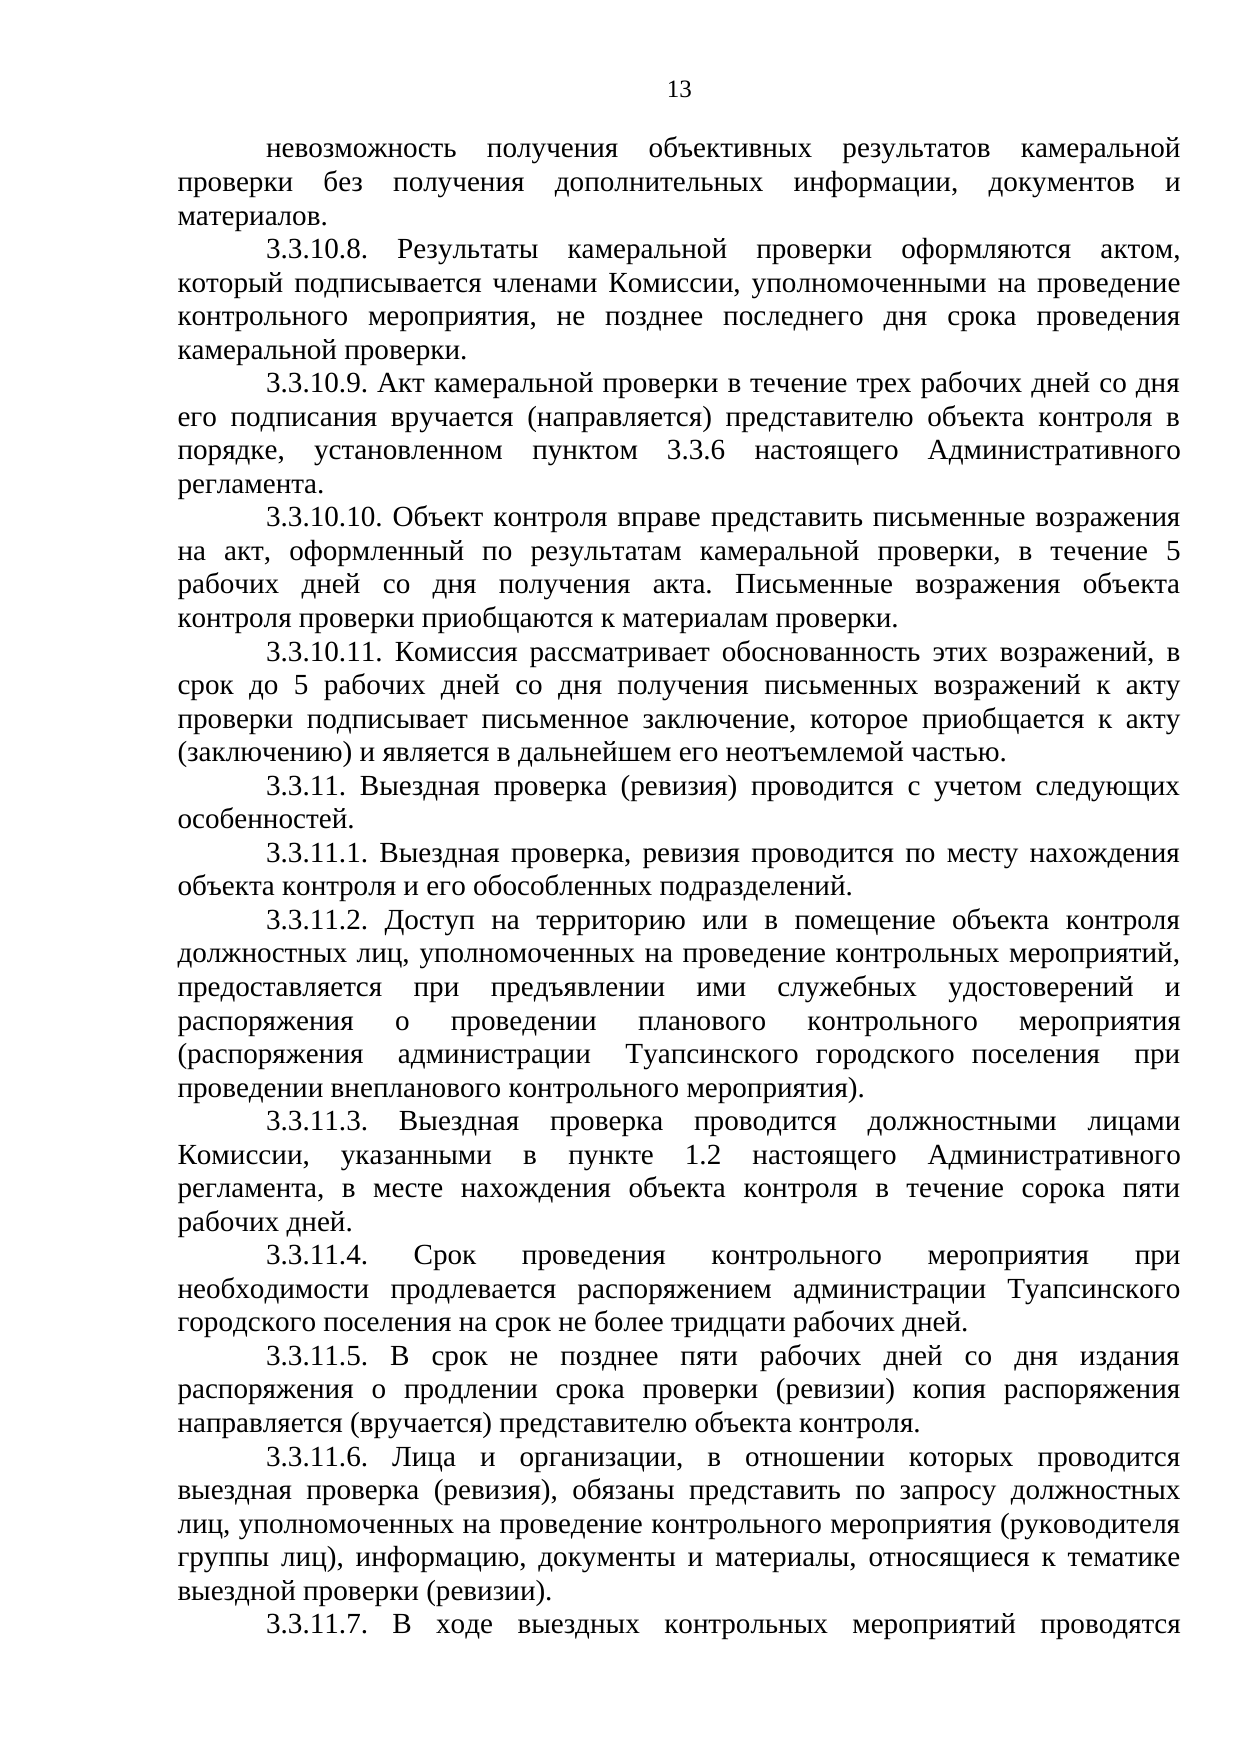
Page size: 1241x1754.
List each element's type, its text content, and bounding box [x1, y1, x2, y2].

text 3.3.11.5. В срок не позднее пяти рабочих дней со дня издания распоряжения о продлении срока проверки (ревизии) копия распоряжения направляется (вручается) представителю объекта контроля. [177, 1338, 1181, 1439]
text 3.3.11. Выездная проверка (ревизия) проводится с учетом следующих особенностей. [177, 768, 1181, 835]
text 3.3.11.3. Выездная проверка проводится должностными лицами Комиссии, указанными в пункте 1.2 настоящего Административного регламента, в месте нахождения объекта контроля в течение сорока пяти рабочих дней. [177, 1103, 1181, 1237]
text 3.3.10.8. Результаты камеральной проверки оформляются актом, который подписывается членами Комиссии, уполномоченными на проведение контрольного мероприятия, не позднее последнего дня срока проведения камеральной проверки. [177, 231, 1181, 365]
text 3.3.10.11. Комиссия рассматривает обоснованность этих возражений, в срок до 5 рабочих дней со дня получения письменных возражений к акту проверки подписывает письменное заключение, которое приобщается к акту (заключению) и является в дальнейшем его неотъемлемой частью. [177, 634, 1181, 768]
text 3.3.11.2. Доступ на территорию или в помещение объекта контроля должностных лиц, уполномоченных на проведение контрольных мероприятий, предоставляется при предъявлении ими служебных удостоверений и распоряжения о проведении планового контрольного мероприятия (распоряжения администрации Туапсинского городского поселения при проведении внепланового контрольного мероприятия). [177, 902, 1181, 1103]
text 3.3.11.6. Лица и организации, в отношении которых проводится выездная проверка (ревизия), обязаны представить по запросу должностных лиц, уполномоченных на проведение контрольного мероприятия (руководителя группы лиц), информацию, документы и материалы, относящиеся к тематике выездной проверки (ревизии). [177, 1439, 1181, 1606]
text 3.3.10.9. Акт камеральной проверки в течение трех рабочих дней со дня его подписания вручается (направляется) представителю объекта контроля в порядке, установленном пунктом 3.3.6 настоящего Административного регламента. [177, 365, 1181, 499]
text 3.3.10.10. Объект контроля вправе представить письменные возражения на акт, оформленный по результатам камеральной проверки, в течение 5 рабочих дней со дня получения акта. Письменные возражения объекта контроля проверки приобщаются к материалам проверки. [177, 499, 1181, 634]
text невозможность получения объективных результатов камеральной проверки без получения дополнительных информации, документов и материалов. [177, 131, 1181, 231]
text 3.3.11.4. Срок проведения контрольного мероприятия при необходимости продлевается распоряжением администрации Туапсинского городского поселения на срок не более тридцати рабочих дней. [177, 1237, 1181, 1338]
text 3.3.11.1. Выездная проверка, ревизия проводится по месту нахождения объекта контроля и его обособленных подразделений. [177, 835, 1181, 902]
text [177, 1606, 1181, 1640]
